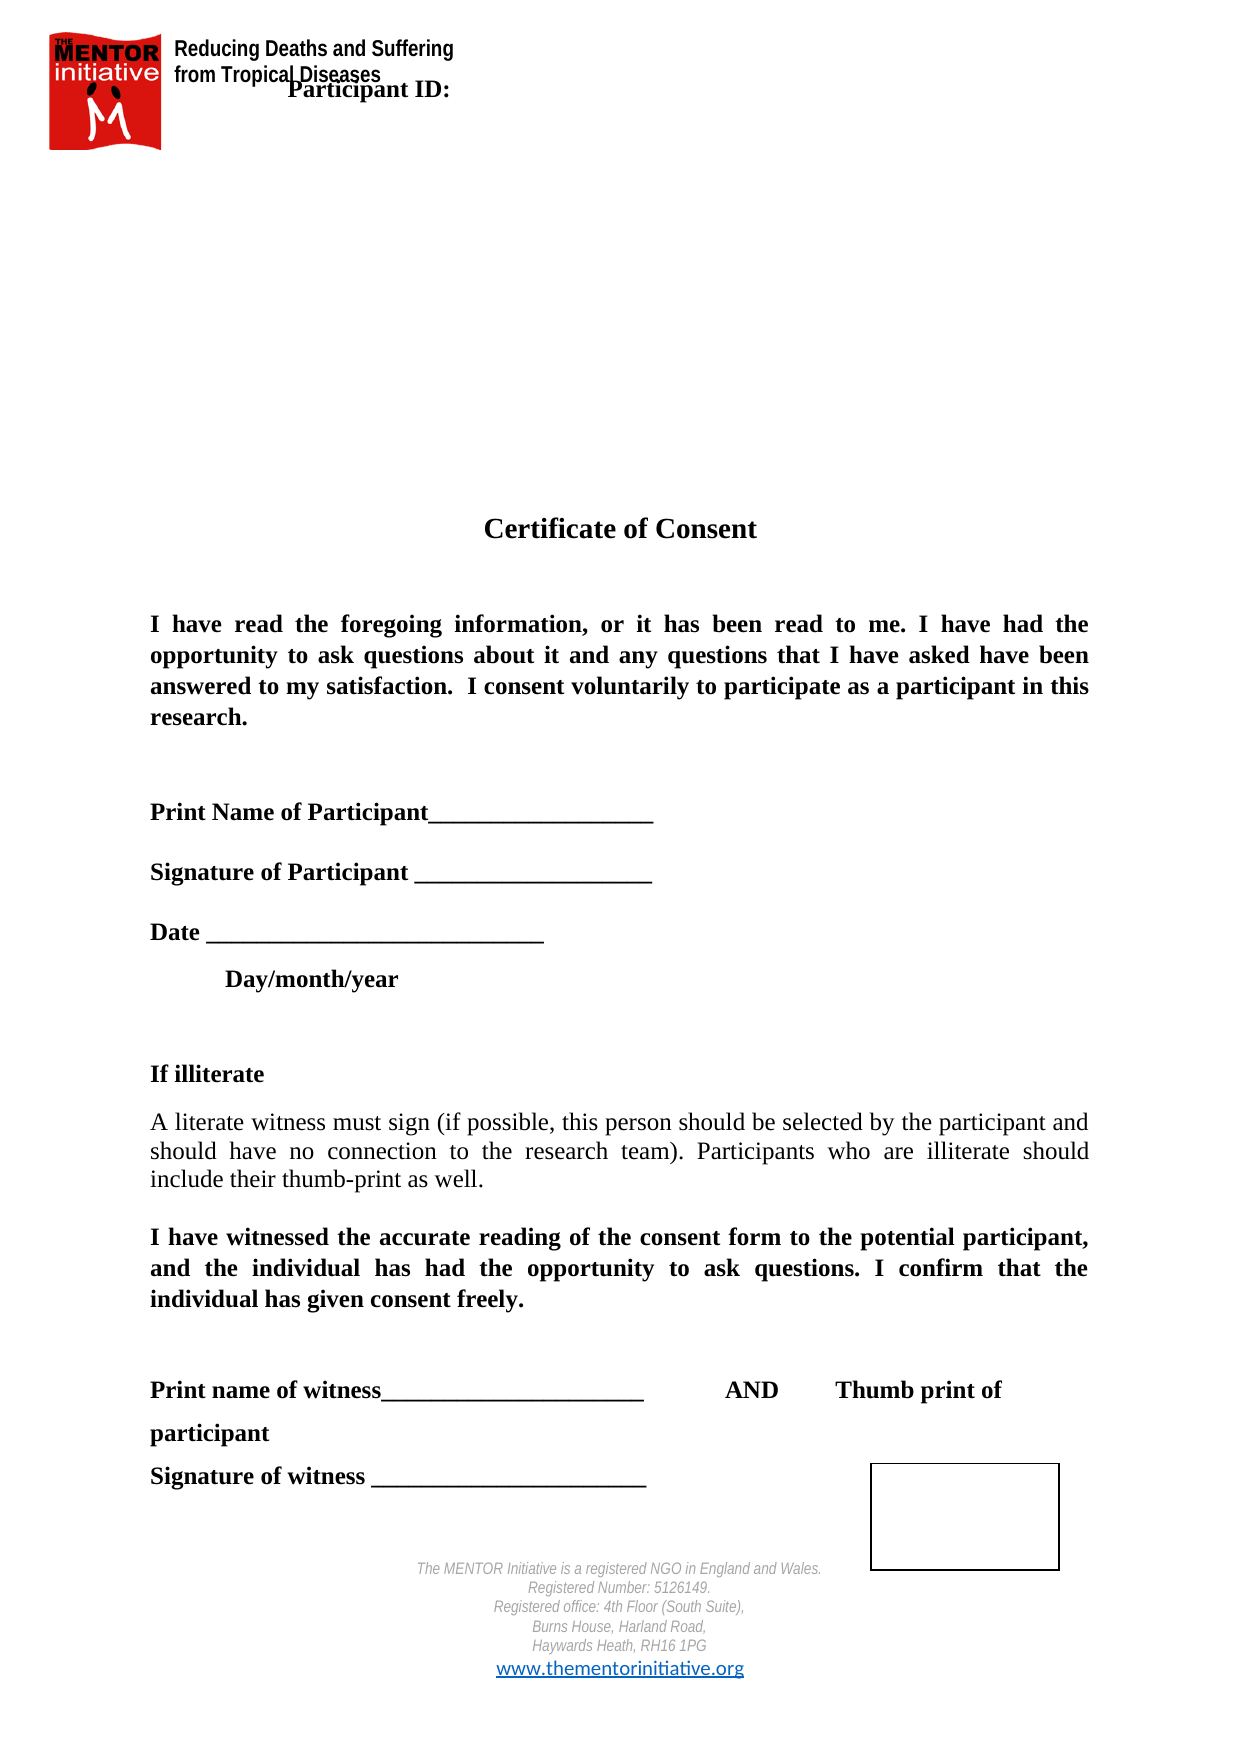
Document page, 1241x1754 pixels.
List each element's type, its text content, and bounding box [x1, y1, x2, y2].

picture [48, 32, 161, 149]
text Print Name of Participant__________________ [150, 797, 1090, 826]
text Print name of witness_____________________ AND Thumb print of participant [150, 1375, 1090, 1447]
text Day/month/year [150, 964, 1090, 993]
text Certificate of Consent [150, 511, 1090, 544]
text I have witnessed the accurate reading of the consent form to the potential participant, and the individual has had the opportunity to ask questions. I confirm that the individual has given consent freely. [150, 1222, 1090, 1313]
text Date ___________________________ [150, 917, 1090, 946]
text Signature of Participant ___________________ [150, 857, 1090, 886]
text If illiterate [150, 1059, 1090, 1088]
text I have read the foregoing information, or it has been read to me. I have had the opportunity to ask questions about it and any questions that I have asked have been answered to my satisfaction. I consent voluntarily to participate as a participant in this research. [150, 609, 1090, 731]
text Signature of witness ______________________ [150, 1461, 1090, 1490]
text A literate witness must sign (if possible, this person should be selected by the participant and should have no connection to the research team). Participants who are illiterate should include their thumb-print as well. [150, 1107, 1090, 1193]
